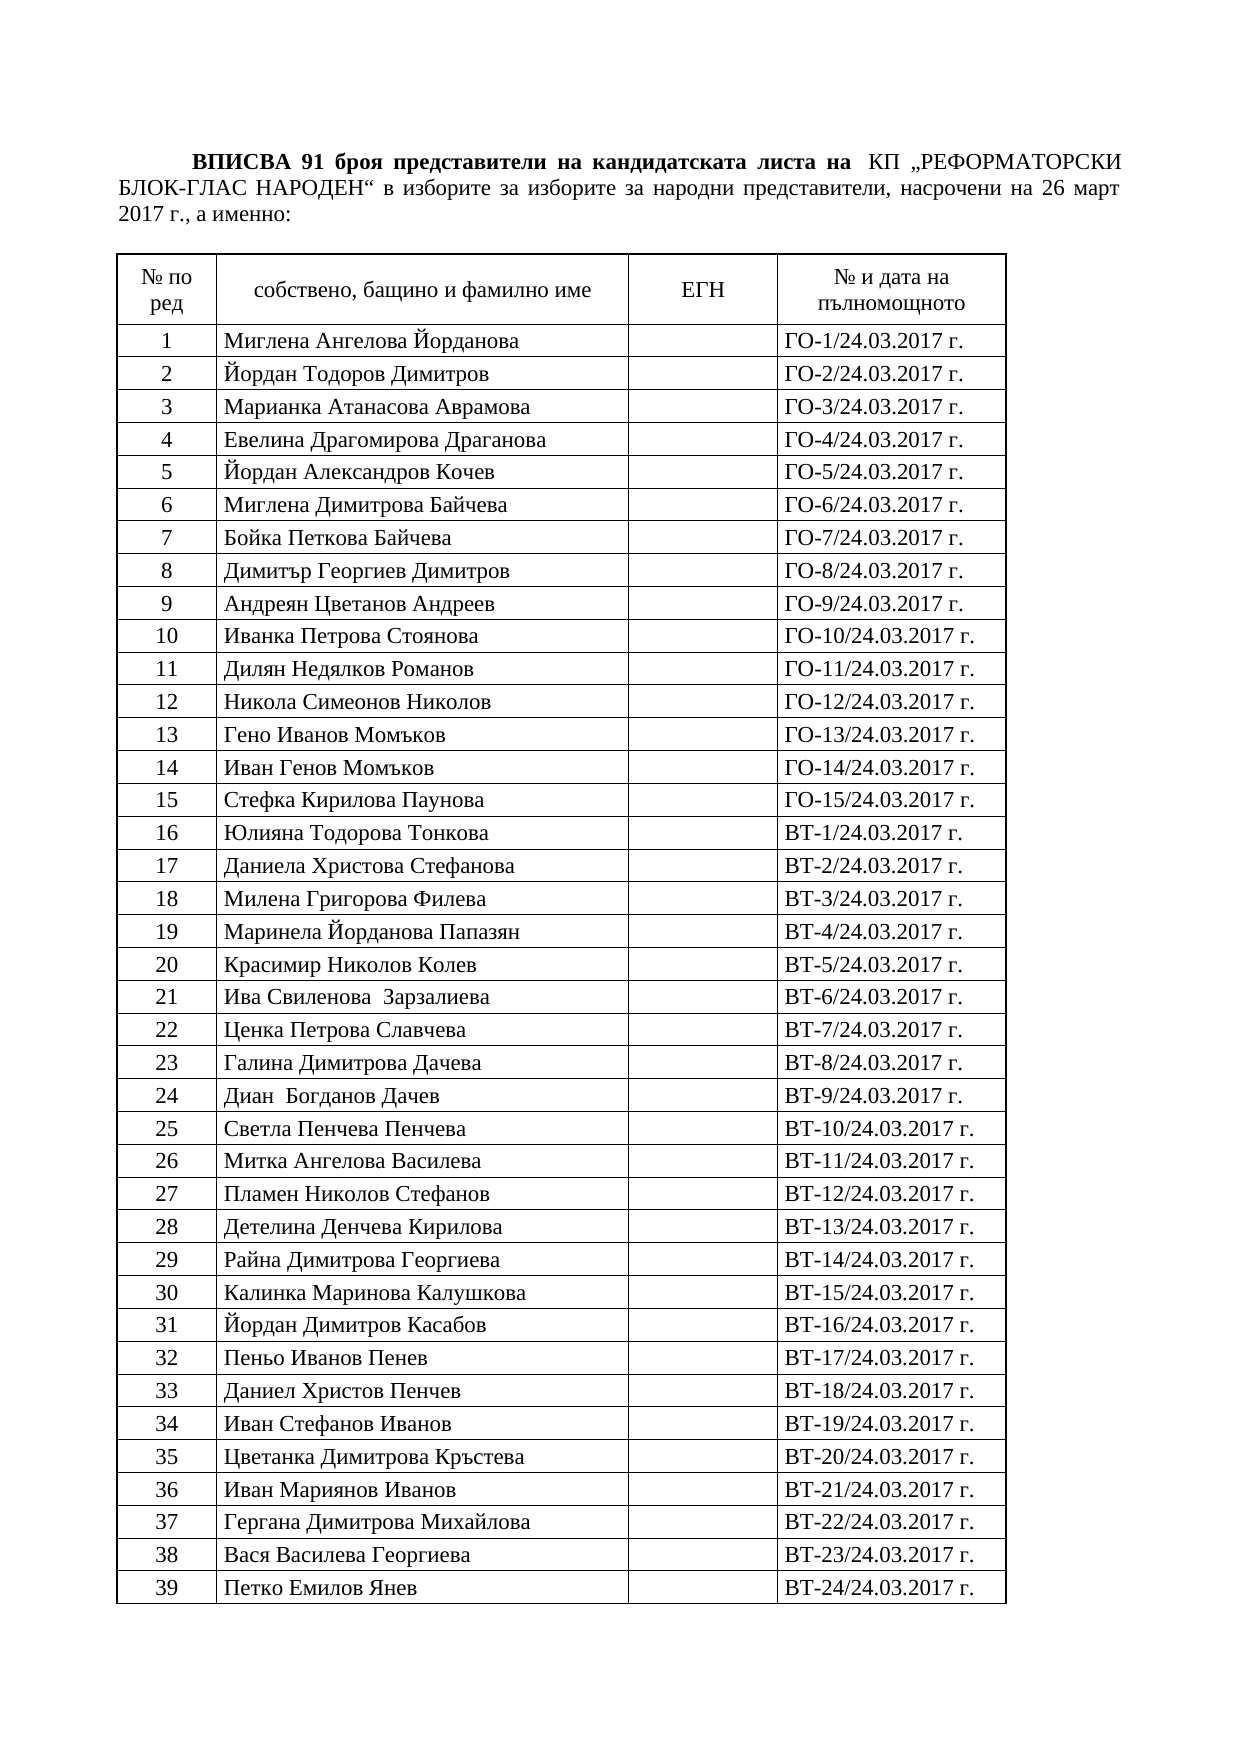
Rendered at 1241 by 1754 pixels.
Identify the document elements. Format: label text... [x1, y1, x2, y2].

table_cell 30 [118, 1276, 216, 1308]
table_cell Евелина Драгомирова Драганова [217, 423, 628, 455]
table_header № и дата на пълномощното [778, 255, 1005, 323]
table_cell Галина Димитрова Дачева [217, 1046, 628, 1078]
table_cell [629, 718, 777, 750]
table_cell [629, 587, 777, 619]
table_cell 12 [118, 685, 216, 717]
table_cell Стефка Кирилова Паунова [217, 784, 628, 816]
table_cell Диан Богданов Дачев [217, 1079, 628, 1111]
table_cell 31 [118, 1309, 216, 1341]
table_header ЕГН [629, 255, 777, 323]
table_cell 38 [118, 1539, 216, 1570]
table_cell 28 [118, 1210, 216, 1242]
table_cell [629, 784, 777, 816]
table_cell ВТ-5/24.03.2017 г. [778, 948, 1005, 980]
table_cell Гено Иванов Момъков [217, 718, 628, 750]
table_cell ГО-4/24.03.2017 г. [778, 423, 1005, 455]
table_cell ВТ-10/24.03.2017 г. [778, 1112, 1005, 1144]
table_cell ВТ-9/24.03.2017 г. [778, 1079, 1005, 1111]
table_cell ВТ-18/24.03.2017 г. [778, 1375, 1005, 1406]
table_cell [629, 456, 777, 487]
table_cell Йордан Александров Кочев [217, 456, 628, 487]
table_cell ГО-12/24.03.2017 г. [778, 685, 1005, 717]
table_cell [629, 1178, 777, 1209]
table_cell Милена Григорова Филева [217, 882, 628, 914]
table_cell Ценка Петрова Славчева [217, 1014, 628, 1045]
table_cell [629, 1112, 777, 1144]
table_cell Андреян Цветанов Андреев [217, 587, 628, 619]
table_cell 9 [118, 587, 216, 619]
table_cell 29 [118, 1243, 216, 1275]
table_cell [629, 1473, 777, 1505]
table_cell ГО-9/24.03.2017 г. [778, 587, 1005, 619]
table_cell [629, 751, 777, 783]
table_cell 23 [118, 1046, 216, 1078]
table_cell ВТ-24/24.03.2017 г. [778, 1571, 1005, 1603]
table_cell Иван Стефанов Иванов [217, 1407, 628, 1439]
table_cell 32 [118, 1342, 216, 1373]
table_cell [629, 357, 777, 389]
table_cell 18 [118, 882, 216, 914]
table_cell 39 [118, 1571, 216, 1603]
table_header № по ред [118, 255, 216, 323]
table_cell Пламен Николов Стефанов [217, 1178, 628, 1209]
table_cell [629, 1145, 777, 1177]
table_cell Маринела Йорданова Папазян [217, 915, 628, 947]
table_cell 26 [118, 1145, 216, 1177]
table_cell ВТ-21/24.03.2017 г. [778, 1473, 1005, 1505]
table_cell 20 [118, 948, 216, 980]
table_cell 2 [118, 357, 216, 389]
table_cell 19 [118, 915, 216, 947]
table_cell Иван Генов Момъков [217, 751, 628, 783]
table_cell ГО-7/24.03.2017 г. [778, 521, 1005, 553]
table_cell 10 [118, 620, 216, 652]
table_cell Цветанка Димитрова Кръстева [217, 1440, 628, 1472]
table_cell ВТ-2/24.03.2017 г. [778, 850, 1005, 881]
table_cell 33 [118, 1375, 216, 1406]
table_cell 11 [118, 653, 216, 684]
table_cell Даниела Христова Стефанова [217, 850, 628, 881]
table_cell ГО-5/24.03.2017 г. [778, 456, 1005, 487]
table_cell [629, 1539, 777, 1570]
table_cell 37 [118, 1506, 216, 1537]
table_cell ГО-11/24.03.2017 г. [778, 653, 1005, 684]
table_cell 13 [118, 718, 216, 750]
table_cell [629, 1276, 777, 1308]
table_cell ГО-14/24.03.2017 г. [778, 751, 1005, 783]
table_cell Дилян Недялков Романов [217, 653, 628, 684]
table_cell Иванка Петрова Стоянова [217, 620, 628, 652]
table_cell ВТ-3/24.03.2017 г. [778, 882, 1005, 914]
table_cell [629, 325, 777, 356]
table_cell [629, 423, 777, 455]
table_cell ГО-8/24.03.2017 г. [778, 554, 1005, 586]
table_cell [629, 981, 777, 1012]
table_cell [629, 915, 777, 947]
table_cell ВТ-1/24.03.2017 г. [778, 817, 1005, 848]
table_cell Гергана Димитрова Михайлова [217, 1506, 628, 1537]
table_cell ГО-2/24.03.2017 г. [778, 357, 1005, 389]
table_cell [629, 1440, 777, 1472]
table_cell Даниел Христов Пенчев [217, 1375, 628, 1406]
table_header собствено, бащино и фамилно име [217, 255, 628, 323]
table_cell 6 [118, 489, 216, 520]
table_cell [629, 554, 777, 586]
table_cell ВТ-14/24.03.2017 г. [778, 1243, 1005, 1275]
table_cell Митка Ангелова Василева [217, 1145, 628, 1177]
table_cell Петко Емилов Янев [217, 1571, 628, 1603]
table_cell Детелина Денчева Кирилова [217, 1210, 628, 1242]
table_cell Никола Симеонов Николов [217, 685, 628, 717]
table_cell 36 [118, 1473, 216, 1505]
table_cell ВТ-22/24.03.2017 г. [778, 1506, 1005, 1537]
table_cell 3 [118, 390, 216, 422]
table_cell Бойка Петкова Байчева [217, 521, 628, 553]
table_cell Юлияна Тодорова Тонкова [217, 817, 628, 848]
table_cell Ива Свиленова Зарзалиева [217, 981, 628, 1012]
table_cell Красимир Николов Колев [217, 948, 628, 980]
table_cell [629, 1309, 777, 1341]
table_cell 1 [118, 325, 216, 356]
table_cell [629, 1243, 777, 1275]
table_cell 27 [118, 1178, 216, 1209]
table_cell [629, 653, 777, 684]
text ВПИСВА 91 броя представители на кандидатската листа на КП „РЕФОРМАТОРСКИ БЛОК-ГЛАС НАРОДЕН“ в изборите за изборите за народни представители, насрочени на 26 март 2017 г., а именно: [118, 148, 1122, 227]
table_cell 17 [118, 850, 216, 881]
table_cell Йордан Тодоров Димитров [217, 357, 628, 389]
table_cell 16 [118, 817, 216, 848]
table_cell ВТ-6/24.03.2017 г. [778, 981, 1005, 1012]
table_cell ВТ-17/24.03.2017 г. [778, 1342, 1005, 1373]
table_cell [629, 1342, 777, 1373]
table_cell [629, 1079, 777, 1111]
table_cell Димитър Георгиев Димитров [217, 554, 628, 586]
table_cell Вася Василева Георгиева [217, 1539, 628, 1570]
table_cell 15 [118, 784, 216, 816]
table_cell ГО-1/24.03.2017 г. [778, 325, 1005, 356]
table_cell [629, 1046, 777, 1078]
table_cell 25 [118, 1112, 216, 1144]
table_cell ВТ-23/24.03.2017 г. [778, 1539, 1005, 1570]
table_cell ГО-3/24.03.2017 г. [778, 390, 1005, 422]
table_cell 7 [118, 521, 216, 553]
table_cell [629, 620, 777, 652]
table_cell Светла Пенчева Пенчева [217, 1112, 628, 1144]
table_cell ГО-13/24.03.2017 г. [778, 718, 1005, 750]
table_cell Калинка Маринова Калушкова [217, 1276, 628, 1308]
table_cell [629, 1571, 777, 1603]
table_cell ВТ-8/24.03.2017 г. [778, 1046, 1005, 1078]
table_cell ВТ-13/24.03.2017 г. [778, 1210, 1005, 1242]
table_cell ВТ-7/24.03.2017 г. [778, 1014, 1005, 1045]
table_cell [629, 1014, 777, 1045]
table_cell ГО-6/24.03.2017 г. [778, 489, 1005, 520]
table_cell ВТ-20/24.03.2017 г. [778, 1440, 1005, 1472]
table_cell ВТ-12/24.03.2017 г. [778, 1178, 1005, 1209]
table_cell 14 [118, 751, 216, 783]
table_cell 21 [118, 981, 216, 1012]
table_cell [629, 882, 777, 914]
table_cell [629, 685, 777, 717]
table_cell [629, 948, 777, 980]
table_cell Миглена Ангелова Йорданова [217, 325, 628, 356]
table_cell [629, 489, 777, 520]
table_cell 35 [118, 1440, 216, 1472]
table_cell [629, 1506, 777, 1537]
table_cell 4 [118, 423, 216, 455]
table_cell [629, 817, 777, 848]
table_cell [629, 521, 777, 553]
table_cell 5 [118, 456, 216, 487]
table_cell Райна Димитрова Георгиева [217, 1243, 628, 1275]
table_cell 24 [118, 1079, 216, 1111]
table_cell ВТ-4/24.03.2017 г. [778, 915, 1005, 947]
table_cell 8 [118, 554, 216, 586]
table_cell Пеньо Иванов Пенев [217, 1342, 628, 1373]
table_cell [629, 850, 777, 881]
table_cell ВТ-11/24.03.2017 г. [778, 1145, 1005, 1177]
table_cell Марианка Атанасова Аврамова [217, 390, 628, 422]
table_cell ГО-10/24.03.2017 г. [778, 620, 1005, 652]
table_cell ВТ-19/24.03.2017 г. [778, 1407, 1005, 1439]
table_cell ВТ-15/24.03.2017 г. [778, 1276, 1005, 1308]
table_cell Иван Мариянов Иванов [217, 1473, 628, 1505]
table_cell [629, 390, 777, 422]
table_cell [629, 1375, 777, 1406]
table_cell 34 [118, 1407, 216, 1439]
table_cell Йордан Димитров Касабов [217, 1309, 628, 1341]
table_cell [629, 1407, 777, 1439]
table_cell 22 [118, 1014, 216, 1045]
table_cell [629, 1210, 777, 1242]
table_cell ВТ-16/24.03.2017 г. [778, 1309, 1005, 1341]
table_cell ГО-15/24.03.2017 г. [778, 784, 1005, 816]
table_cell Миглена Димитрова Байчева [217, 489, 628, 520]
